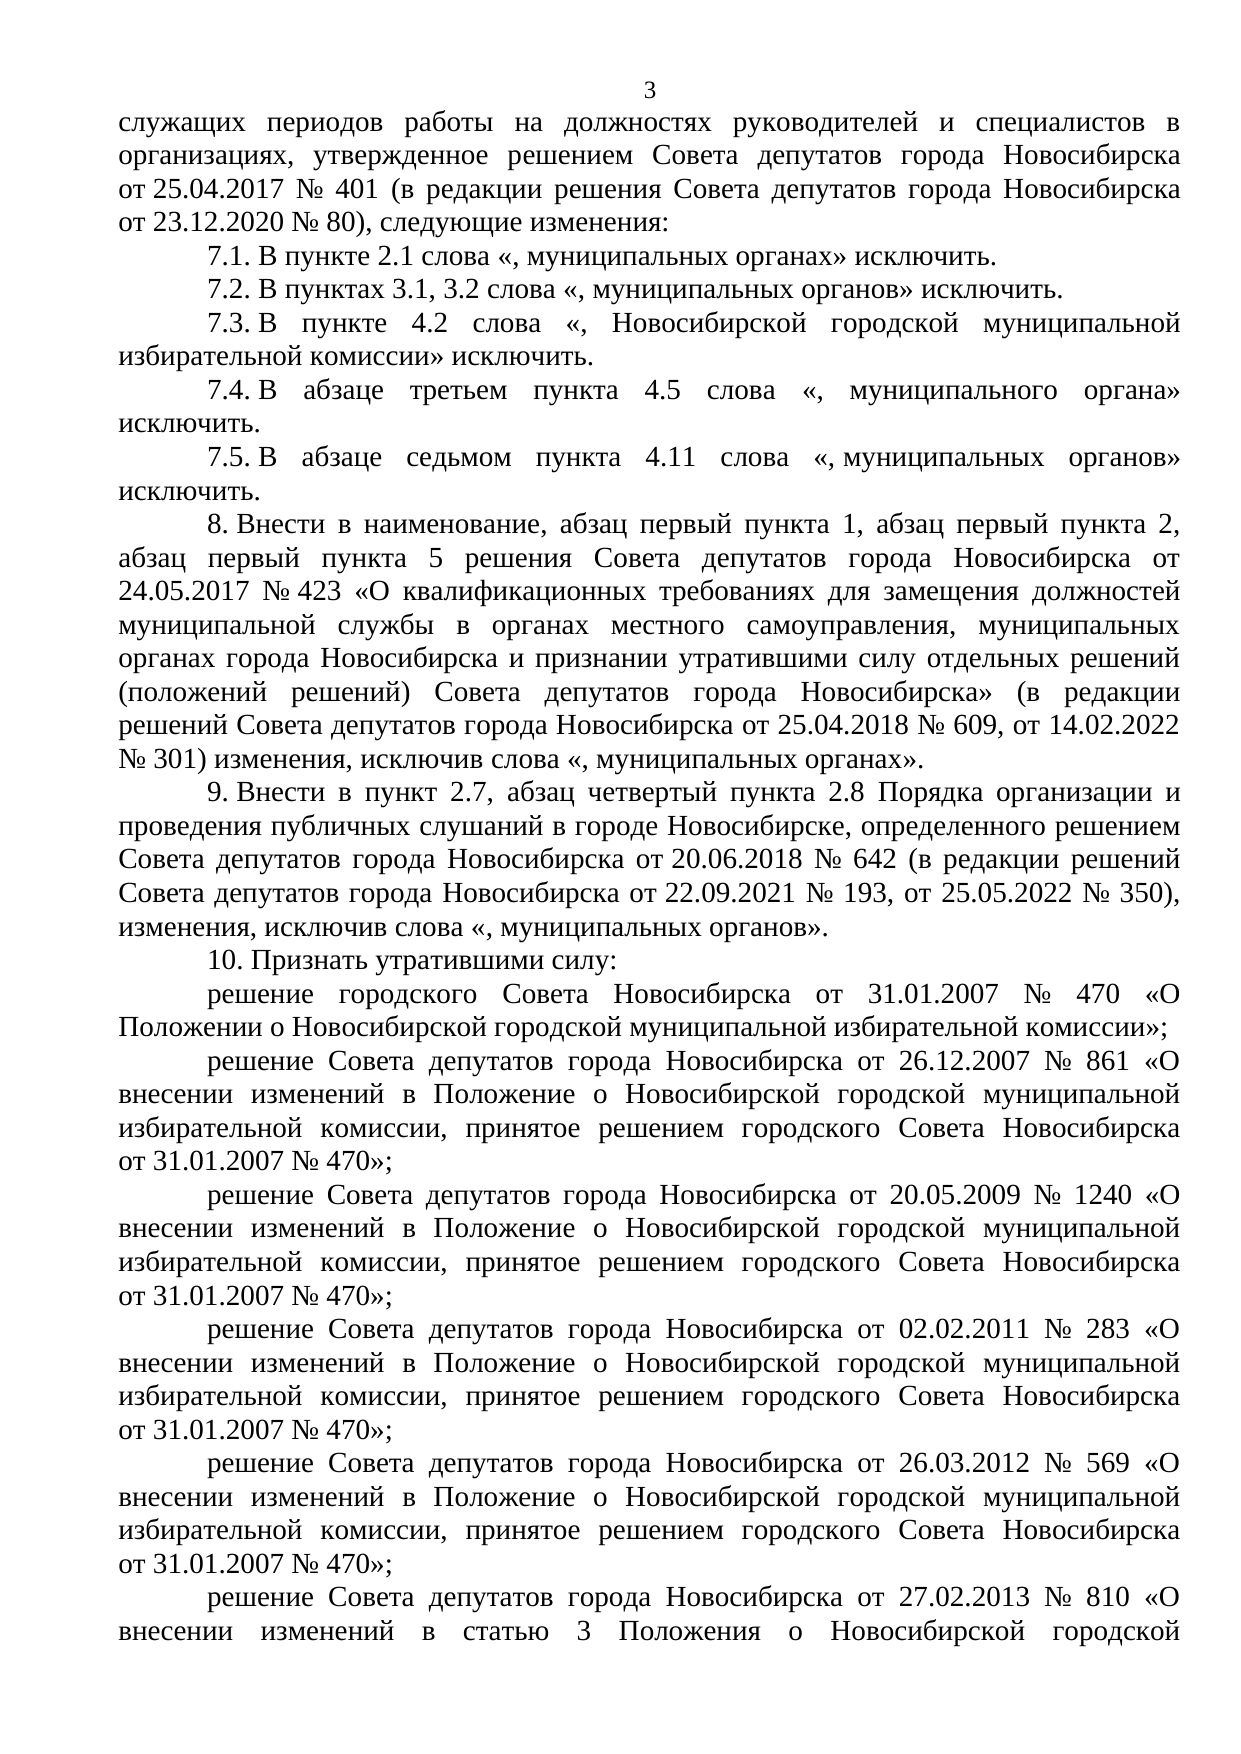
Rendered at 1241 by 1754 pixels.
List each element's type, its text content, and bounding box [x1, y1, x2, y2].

text 7.3. В пункте 4.2 слова «, Новосибирской городской муниципальной избирательной комиссии» исключить. [118, 305, 1181, 372]
text решение Совета депутатов города Новосибирска от 20.05.2009 № 1240 «О внесении изменений в Положение о Новосибирской городской муниципальной избирательной комиссии, принятое решением городского Совета Новосибирска от 31.01.2007 № 470»; [118, 1177, 1181, 1311]
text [118, 104, 1181, 238]
text решение Совета депутатов города Новосибирска от 26.12.2007 № 861 «О внесении изменений в Положение о Новосибирской городской муниципальной избирательной комиссии, принятое решением городского Совета Новосибирска от 31.01.2007 № 470»; [118, 1043, 1181, 1177]
text 7.5. В абзаце седьмом пункта 4.11 слова «, муниципальных органов» исключить. [118, 439, 1181, 506]
text 7.2. В пунктах 3.1, 3.2 слова «, муниципальных органов» исключить. [118, 271, 1181, 305]
text 7.1. В пункте 2.1 слова «, муниципальных органах» исключить. [118, 238, 1181, 271]
text 7.4. В абзаце третьем пункта 4.5 слова «, муниципального органа» исключить. [118, 372, 1181, 439]
text 10. Признать утратившими силу: [118, 942, 1181, 976]
text 8. Внести в наименование, абзац первый пункта 1, абзац первый пункта 2, абзац первый пункта 5 решения Совета депутатов города Новосибирска от 24.05.2017 № 423 «О квалификационных требованиях для замещения должностей муниципальной службы в органах местного самоуправления, муниципальных органах города Новосибирска и признании утратившими силу отдельных решений (положений решений) Совета депутатов города Новосибирска» (в редакции решений Совета депутатов города Новосибирска от 25.04.2018 № 609, от 14.02.2022 № 301) изменения, исключив слова «, муниципальных органах». [118, 506, 1181, 774]
text 9. Внести в пункт 2.7, абзац четвертый пункта 2.8 Порядка организации и проведения публичных слушаний в городе Новосибирске, определенного решением Совета депутатов города Новосибирска от 20.06.2018 № 642 (в редакции решений Совета депутатов города Новосибирска от 22.09.2021 № 193, от 25.05.2022 № 350), изменения, исключив слова «, муниципальных органов». [118, 774, 1181, 942]
text решение Совета депутатов города Новосибирска от 26.03.2012 № 569 «О внесении изменений в Положение о Новосибирской городской муниципальной избирательной комиссии, принятое решением городского Совета Новосибирска от 31.01.2007 № 470»; [118, 1445, 1181, 1579]
text решение Совета депутатов города Новосибирска от 02.02.2011 № 283 «О внесении изменений в Положение о Новосибирской городской муниципальной избирательной комиссии, принятое решением городского Совета Новосибирска от 31.01.2007 № 470»; [118, 1311, 1181, 1445]
text решение городского Совета Новосибирска от 31.01.2007 № 470 «О Положении о Новосибирской городской муниципальной избирательной комиссии»; [118, 976, 1181, 1043]
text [118, 1579, 1181, 1647]
